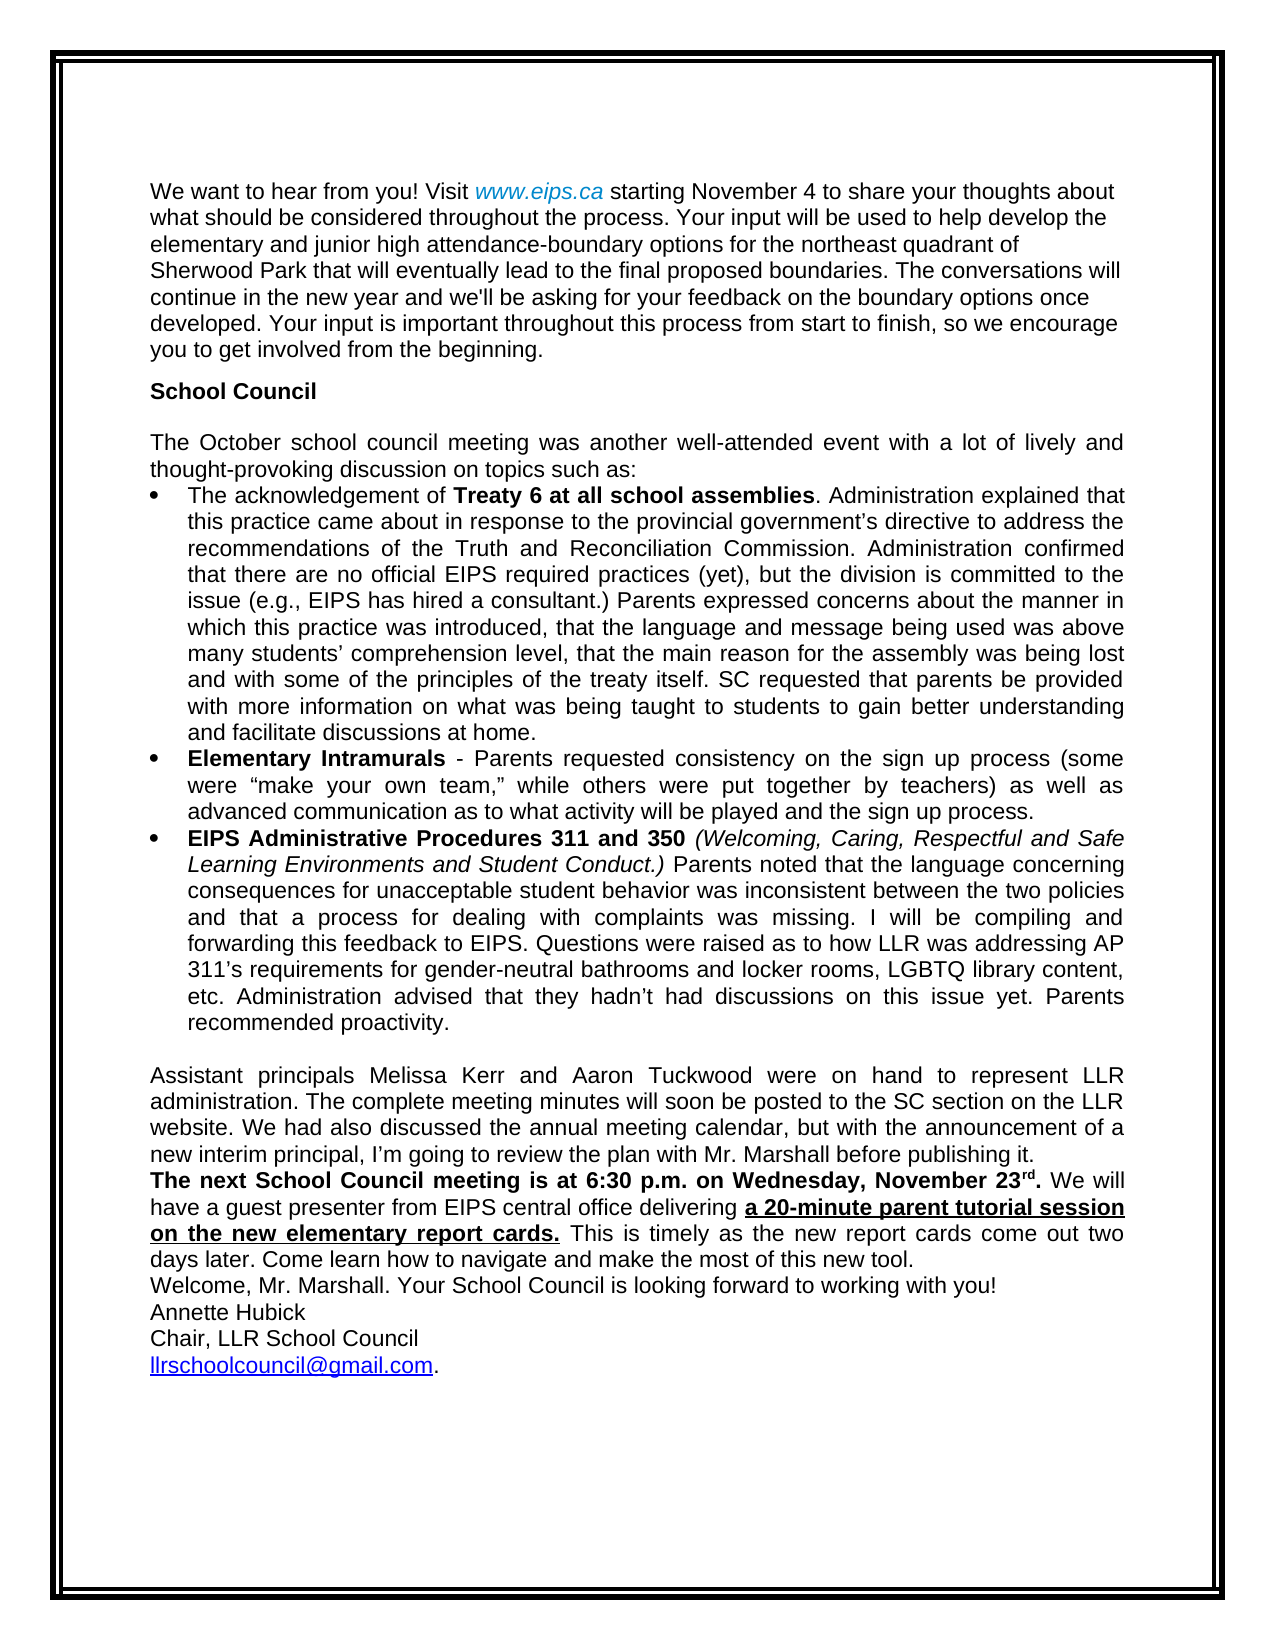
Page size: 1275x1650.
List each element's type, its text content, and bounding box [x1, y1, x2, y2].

text Annette Hubick [150, 1299, 1125, 1325]
text llrschoolcouncil@gmail.com. [150, 1352, 1125, 1378]
list EIPS Administrative Procedures 311 and 350 (Welcoming, Caring, Respectful and Safe Learning Environments and Student Conduct.) Parents noted that the language concerning consequences for unacceptable student behavior was inconsistent between the two policies and that a process for dealing with complaints was missing. I will be compiling and forwarding this feedback to EIPS. Questions were raised as to how LLR was addressing AP 311’s requirements for gender-neutral bathrooms and locker rooms, LGBTQ library content, etc. Administration advised that they hadn’t had discussions on this issue yet. Parents recommended proactivity. [150, 824, 1125, 1035]
text The next School Council meeting is at 6:30 p.m. on Wednesday, November 23rd. We will have a guest presenter from EIPS central office delivering a 20-minute parent tutorial session on the new elementary report cards. This is timely as the new report cards come out two days later. Come learn how to navigate and make the most of this new tool. [150, 1167, 1125, 1272]
text School Council [150, 378, 1125, 404]
list Elementary Intramurals - Parents requested consistency on the sign up process (some were “make your own team,” while others were put together by teachers) as well as advanced communication as to what activity will be played and the sign up process. [150, 745, 1125, 824]
list The acknowledgement of Treaty 6 at all school assemblies. Administration explained that this practice came about in response to the provincial government’s directive to address the recommendations of the Truth and Reconciliation Commission. Administration confirmed that there are no official EIPS required practices (yet), but the division is committed to the issue (e.g., EIPS has hired a consultant.) Parents expressed concerns about the manner in which this practice was introduced, that the language and message being used was above many students’ comprehension level, that the main reason for the assembly was being lost and with some of the principles of the treaty itself. SC requested that parents be provided with more information on what was being taught to students to gain better understanding and facilitate discussions at home. [150, 482, 1125, 745]
text The October school council meeting was another well-attended event with a lot of lively and thought-provoking discussion on topics such as: [150, 429, 1125, 482]
text Welcome, Mr. Marshall. Your School Council is looking forward to working with you! [150, 1272, 1125, 1299]
text Chair, LLR School Council [150, 1325, 1125, 1352]
text We want to hear from you! Visit www.eips.ca starting November 4 to share your thoughts about what should be considered throughout the process. Your input will be used to help develop the elementary and junior high attendance-boundary options for the northeast quadrant of Sherwood Park that will eventually lead to the final proposed boundaries. The conversations will continue in the new year and we'll be asking for your feedback on the boundary options once developed. Your input is important throughout this process from start to finish, so we encourage you to get involved from the beginning. [150, 178, 1125, 362]
text Assistant principals Melissa Kerr and Aaron Tuckwood were on hand to represent LLR administration. The complete meeting minutes will soon be posted to the SC section on the LLR website. We had also discussed the annual meeting calendar, but with the announcement of a new interim principal, I’m going to review the plan with Mr. Marshall before publishing it. [150, 1062, 1125, 1167]
